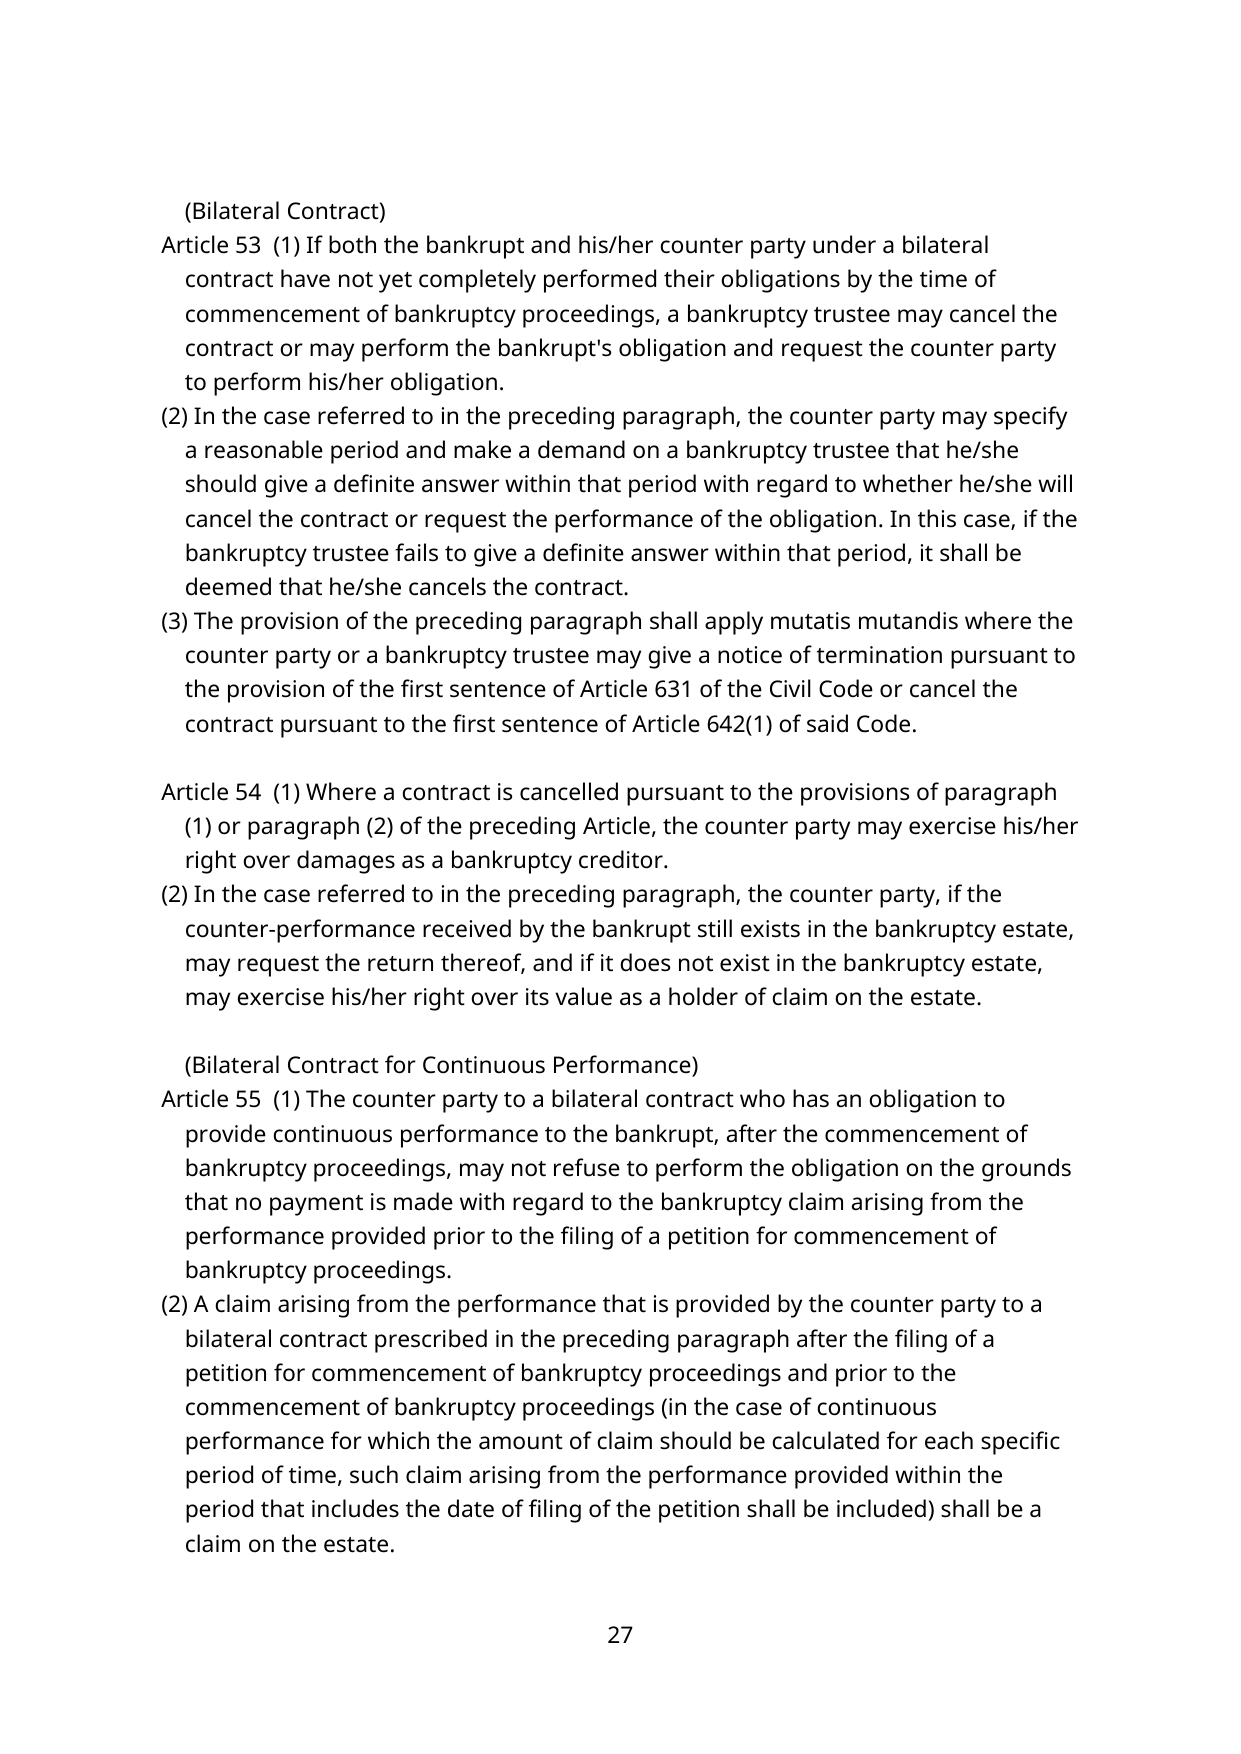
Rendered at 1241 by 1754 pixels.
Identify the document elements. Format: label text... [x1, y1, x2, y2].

text Article 53 (1) If both the bankrupt and his/her counter party under a bilateral contract have not yet completely performed their obligations by the time of commencement of bankruptcy proceedings, a bankruptcy trustee may cancel the contract or may perform the bankrupt's obligation and request the counter party to perform his/her obligation. [161, 228, 1079, 399]
text Article 54 (1) Where a contract is cancelled pursuant to the provisions of paragraph (1) or paragraph (2) of the preceding Article, the counter party may exercise his/her right over damages as a bankruptcy creditor. [161, 774, 1079, 877]
text Article 55 (1) The counter party to a bilateral contract who has an obligation to provide continuous performance to the bankrupt, after the commencement of bankruptcy proceedings, may not refuse to perform the obligation on the grounds that no payment is made with regard to the bankruptcy claim arising from the performance provided prior to the filing of a petition for commencement of bankruptcy proceedings. [161, 1082, 1079, 1287]
text (2) In the case referred to in the preceding paragraph, the counter party, if the counter-performance received by the bankrupt still exists in the bankruptcy estate, may request the return thereof, and if it does not exist in the bankruptcy estate, may exercise his/her right over its value as a holder of claim on the estate. [161, 877, 1079, 1014]
text (3) The provision of the preceding paragraph shall apply mutatis mutandis where the counter party or a bankruptcy trustee may give a notice of termination pursuant to the provision of the first sentence of Article 631 of the Civil Code or cancel the contract pursuant to the first sentence of Article 642(1) of said Code. [161, 604, 1079, 740]
text (Bilateral Contract for Continuous Performance) [184, 1048, 1079, 1082]
text (2) In the case referred to in the preceding paragraph, the counter party may specify a reasonable period and make a demand on a bankruptcy trustee that he/she should give a definite answer within that period with regard to whether he/she will cancel the contract or request the performance of the obligation. In this case, if the bankruptcy trustee fails to give a definite answer within that period, it shall be deemed that he/she cancels the contract. [161, 399, 1079, 604]
text (Bilateral Contract) [184, 194, 1079, 228]
text (2) A claim arising from the performance that is provided by the counter party to a bilateral contract prescribed in the preceding paragraph after the filing of a petition for commencement of bankruptcy proceedings and prior to the commencement of bankruptcy proceedings (in the case of continuous performance for which the amount of claim should be calculated for each specific period of time, such claim arising from the performance provided within the period that includes the date of filing of the petition shall be included) shall be a claim on the estate. [161, 1287, 1079, 1560]
